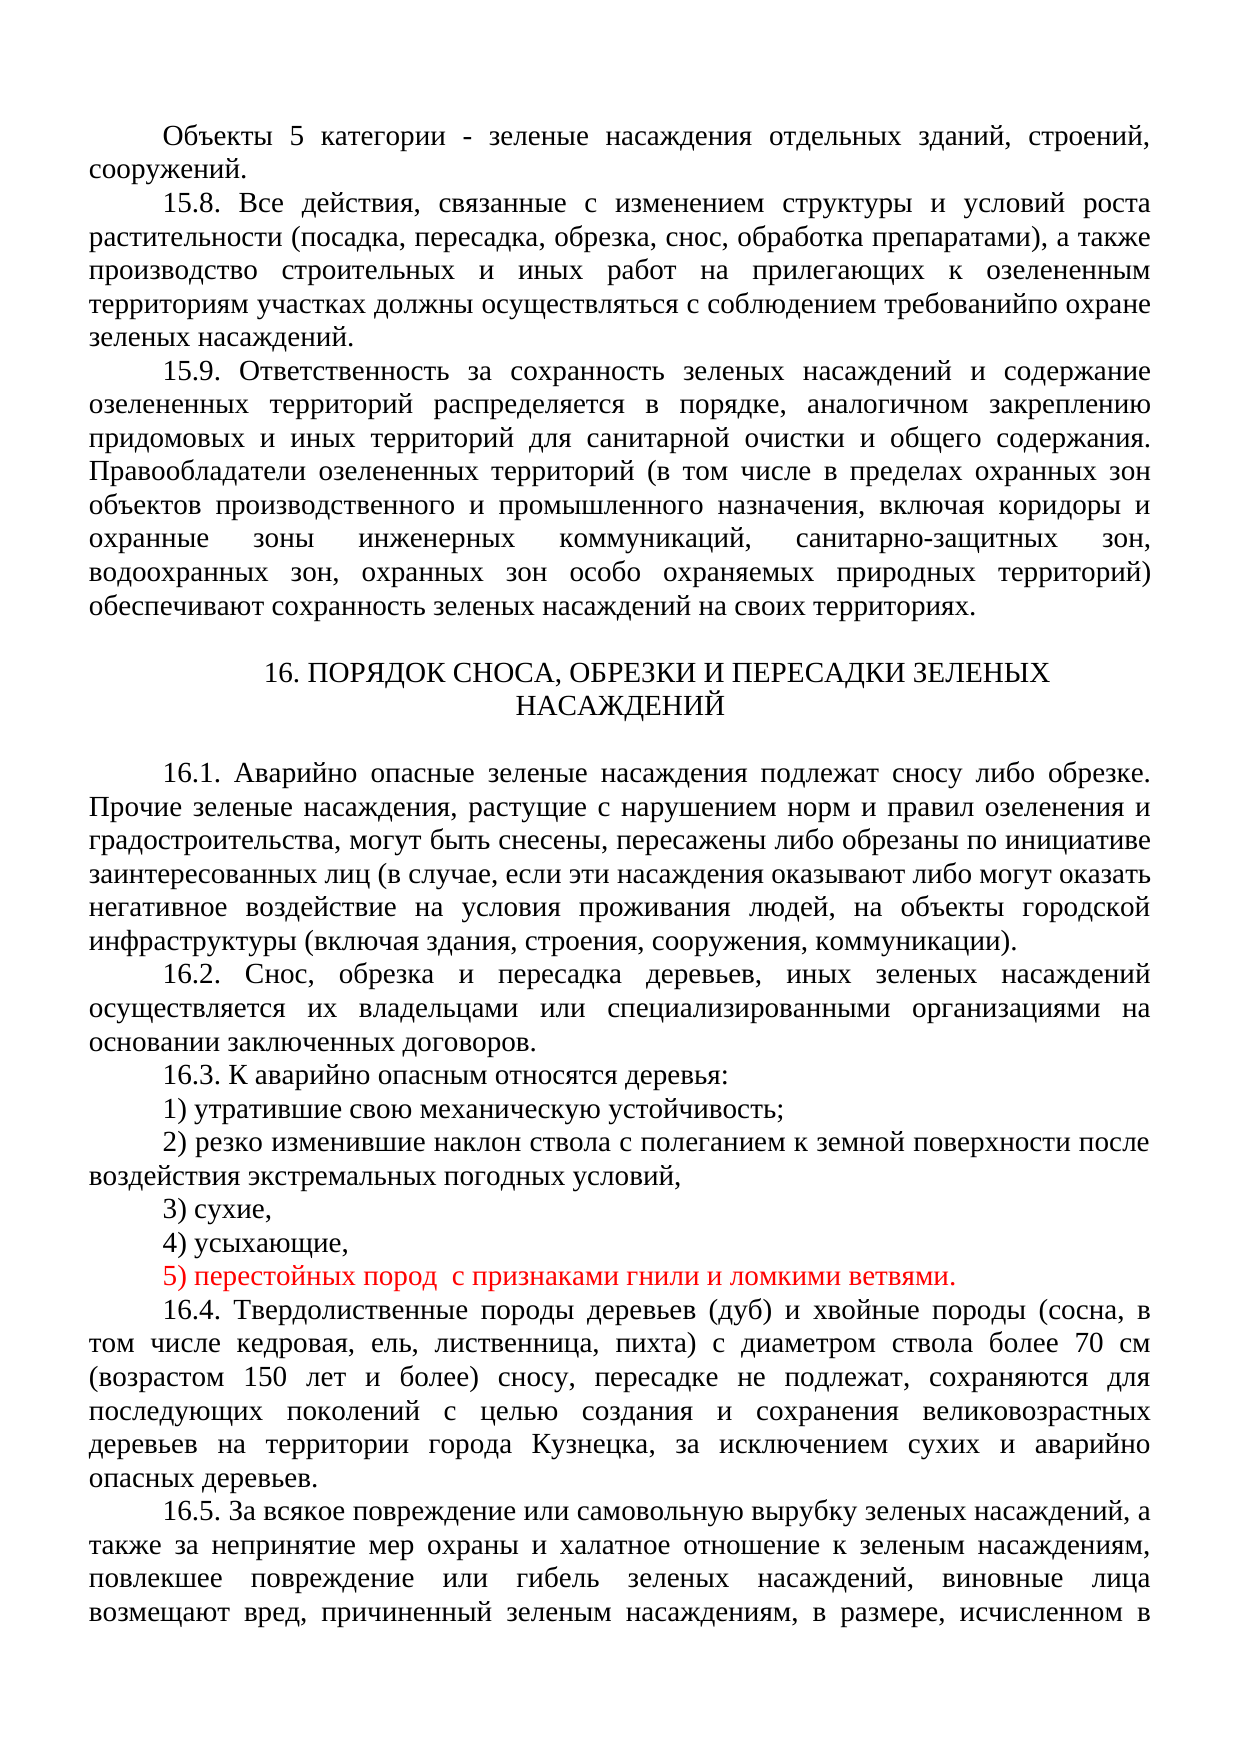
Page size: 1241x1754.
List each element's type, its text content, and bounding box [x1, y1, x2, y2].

text 16. ПОРЯДОК СНОСА, ОБРЕЗКИ И ПЕРЕСАДКИ ЗЕЛЕНЫХ НАСАЖДЕНИЙ [89, 655, 1152, 722]
text 5) перестойных пород с признаками гнили и ломкими ветвями. [89, 1258, 1152, 1292]
text 4) усыхающие, [89, 1225, 1152, 1258]
text 15.9. Ответственность за сохранность зеленых насаждений и содержание озелененных территорий распределяется в порядке, аналогичном закреплению придомовых и иных территорий для санитарной очистки и общего содержания. Правообладатели озелененных территорий (в том числе в пределах охранных зон объектов производственного и промышленного назначения, включая коридоры и охранные зоны инженерных коммуникаций, санитарно-защитных зон, водоохранных зон, охранных зон особо охраняемых природных территорий) обеспечивают сохранность зеленых насаждений на своих территориях. [89, 353, 1152, 621]
text 16.1. Аварийно опасные зеленые насаждения подлежат сносу либо обрезке. Прочие зеленые насаждения, растущие с нарушением норм и правил озеленения и градостроительства, могут быть снесены, пересажены либо обрезаны по инициативе заинтересованных лиц (в случае, если эти насаждения оказывают либо могут оказать негативное воздействие на условия проживания людей, на объекты городской инфраструктуры (включая здания, строения, сооружения, коммуникации). [89, 755, 1152, 957]
text 3) сухие, [89, 1191, 1152, 1225]
text Объекты 5 категории - зеленые насаждения отдельных зданий, строений, сооружений. [89, 118, 1152, 185]
text 1) утратившие свою механическую устойчивость; [89, 1091, 1152, 1124]
text 16.3. К аварийно опасным относятся деревья: [89, 1057, 1152, 1091]
text 16.4. Твердолиственные породы деревьев (дуб) и хвойные породы (сосна, в том числе кедровая, ель, лиственница, пихта) с диаметром ствола более 70 см (возрастом 150 лет и более) сносу, пересадке не подлежат, сохраняются для последующих поколений с целью создания и сохранения великовозрастных деревьев на территории города Кузнецка, за исключением сухих и аварийно опасных деревьев. [89, 1292, 1152, 1493]
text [89, 1493, 1152, 1627]
text 2) резко изменившие наклон ствола с полеганием к земной поверхности после воздействия экстремальных погодных условий, [89, 1124, 1152, 1191]
text 15.8. Все действия, связанные с изменением структуры и условий роста растительности (посадка, пересадка, обрезка, снос, обработка препаратами), а также производство строительных и иных работ на прилегающих к озелененным территориям участках должны осуществляться с соблюдением требованийпо охране зеленых насаждений. [89, 185, 1152, 353]
text 16.2. Снос, обрезка и пересадка деревьев, иных зеленых насаждений осуществляется их владельцами или специализированными организациями на основании заключенных договоров. [89, 957, 1152, 1057]
